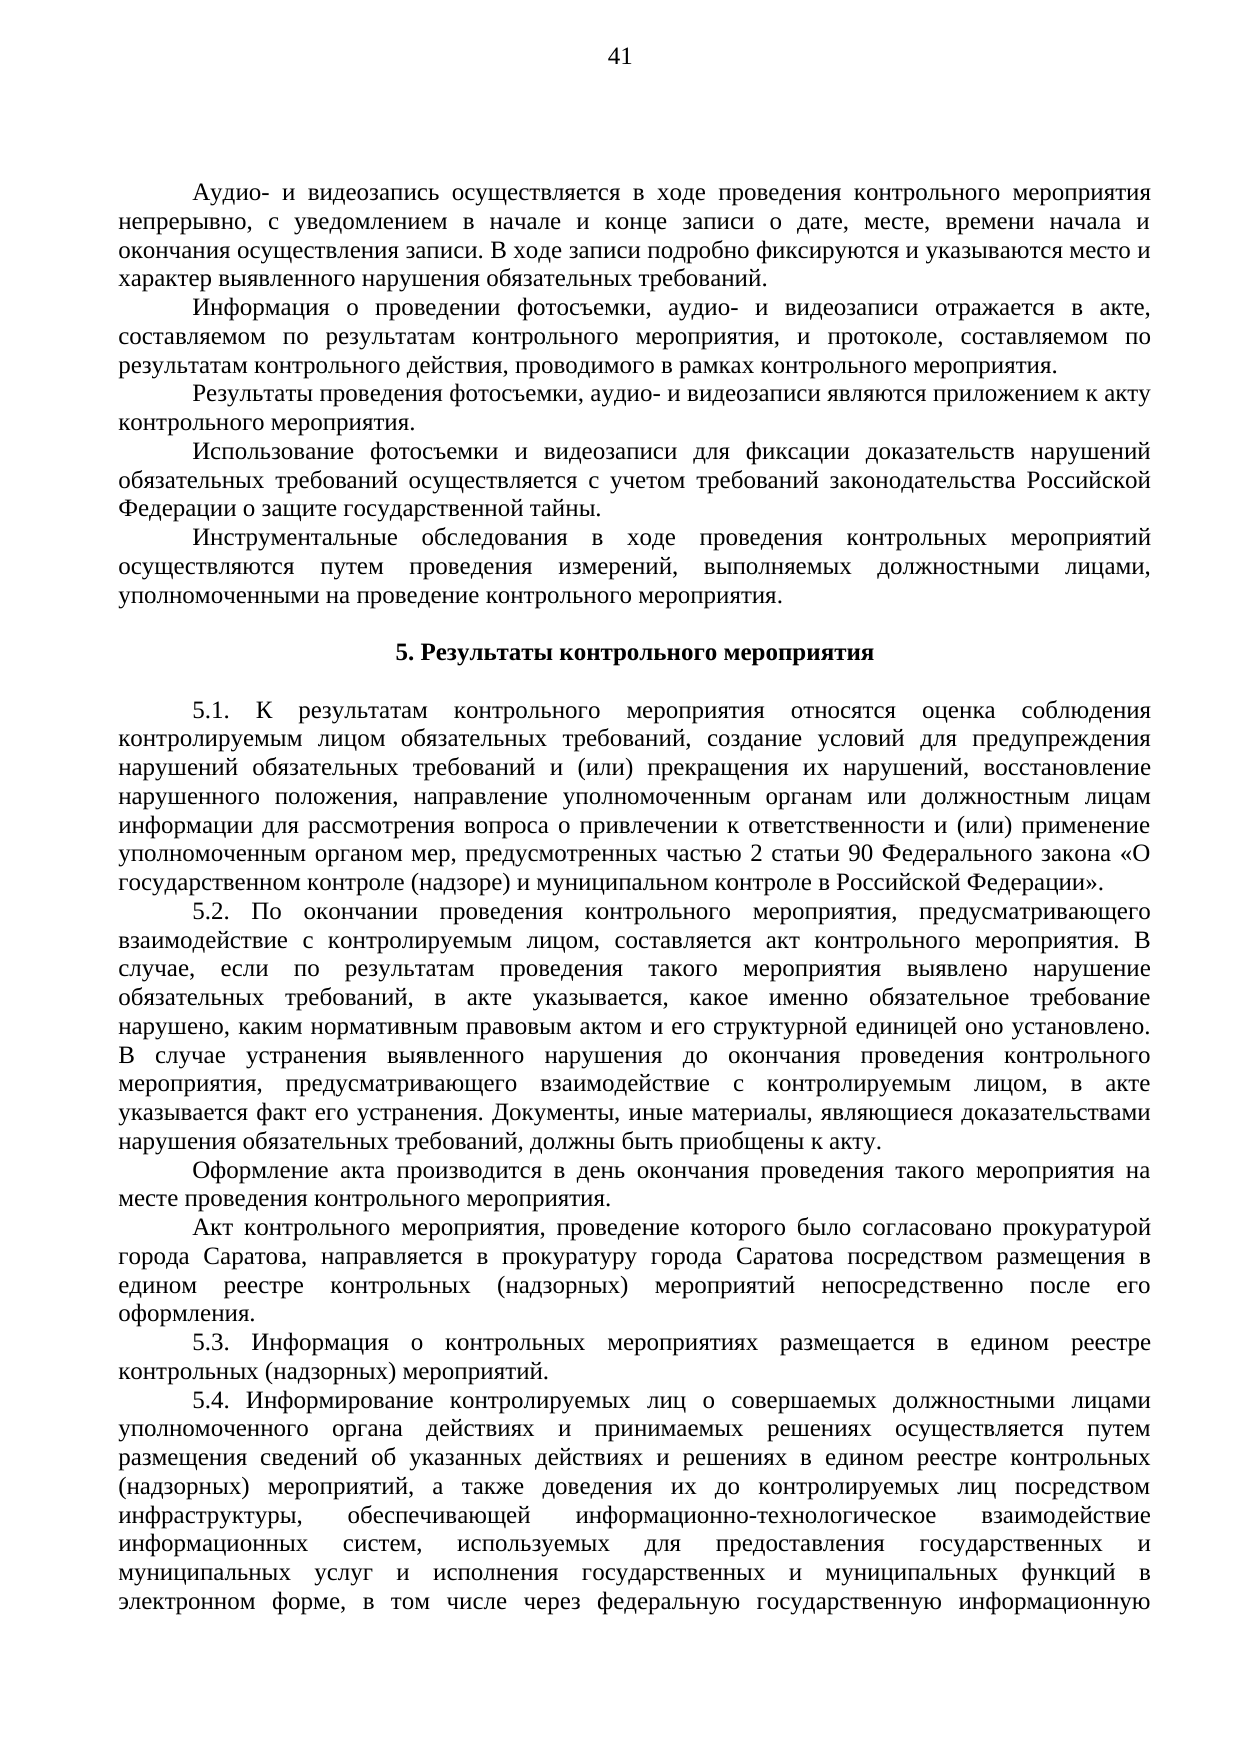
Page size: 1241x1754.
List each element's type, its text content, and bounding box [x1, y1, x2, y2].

text Акт контрольного мероприятия, проведение которого было согласовано прокуратурой города Саратова, направляется в прокуратуру города Саратова посредством размещения в едином реестре контрольных (надзорных) мероприятий непосредственно после его оформления. [118, 1212, 1152, 1327]
text 5.3. Информация о контрольных мероприятиях размещается в едином реестре контрольных (надзорных) мероприятий. [118, 1327, 1152, 1385]
text 5.2. По окончании проведения контрольного мероприятия, предусматривающего взаимодействие с контролируемым лицом, составляется акт контрольного мероприятия. В случае, если по результатам проведения такого мероприятия выявлено нарушение обязательных требований, в акте указывается, какое именно обязательное требование нарушено, каким нормативным правовым актом и его структурной единицей оно установлено. В случае устранения выявленного нарушения до окончания проведения контрольного мероприятия, предусматривающего взаимодействие с контролируемым лицом, в акте указывается факт его устранения. Документы, иные материалы, являющиеся доказательствами нарушения обязательных требований, должны быть приобщены к акту. [118, 896, 1152, 1155]
text Результаты проведения фотосъемки, аудио- и видеозаписи являются приложением к акту контрольного мероприятия. [118, 378, 1152, 436]
text Инструментальные обследования в ходе проведения контрольных мероприятий осуществляются путем проведения измерений, выполняемых должностными лицами, уполномоченными на проведение контрольного мероприятия. [118, 522, 1152, 608]
text Аудио- и видеозапись осуществляется в ходе проведения контрольного мероприятия непрерывно, с уведомлением в начале и конце записи о дате, месте, времени начала и окончания осуществления записи. В ходе записи подробно фиксируются и указываются место и характер выявленного нарушения обязательных требований. [118, 177, 1152, 292]
text Использование фотосъемки и видеозаписи для фиксации доказательств нарушений обязательных требований осуществляется с учетом требований законодательства Российской Федерации о защите государственной тайны. [118, 436, 1152, 522]
text 5.1. К результатам контрольного мероприятия относятся оценка соблюдения контролируемым лицом обязательных требований, создание условий для предупреждения нарушений обязательных требований и (или) прекращения их нарушений, восстановление нарушенного положения, направление уполномоченным органам или должностным лицам информации для рассмотрения вопроса о привлечении к ответственности и (или) применение уполномоченным органом мер, предусмотренных частью 2 статьи 90 Федерального закона «О государственном контроле (надзоре) и муниципальном контроле в Российской Федерации». [118, 695, 1152, 896]
text 5. Результаты контрольного мероприятия [118, 637, 1152, 666]
text Информация о проведении фотосъемки, аудио- и видеозаписи отражается в акте, составляемом по результатам контрольного мероприятия, и протоколе, составляемом по результатам контрольного действия, проводимого в рамках контрольного мероприятия. [118, 292, 1152, 378]
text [118, 1385, 1152, 1615]
text Оформление акта производится в день окончания проведения такого мероприятия на месте проведения контрольного мероприятия. [118, 1155, 1152, 1212]
